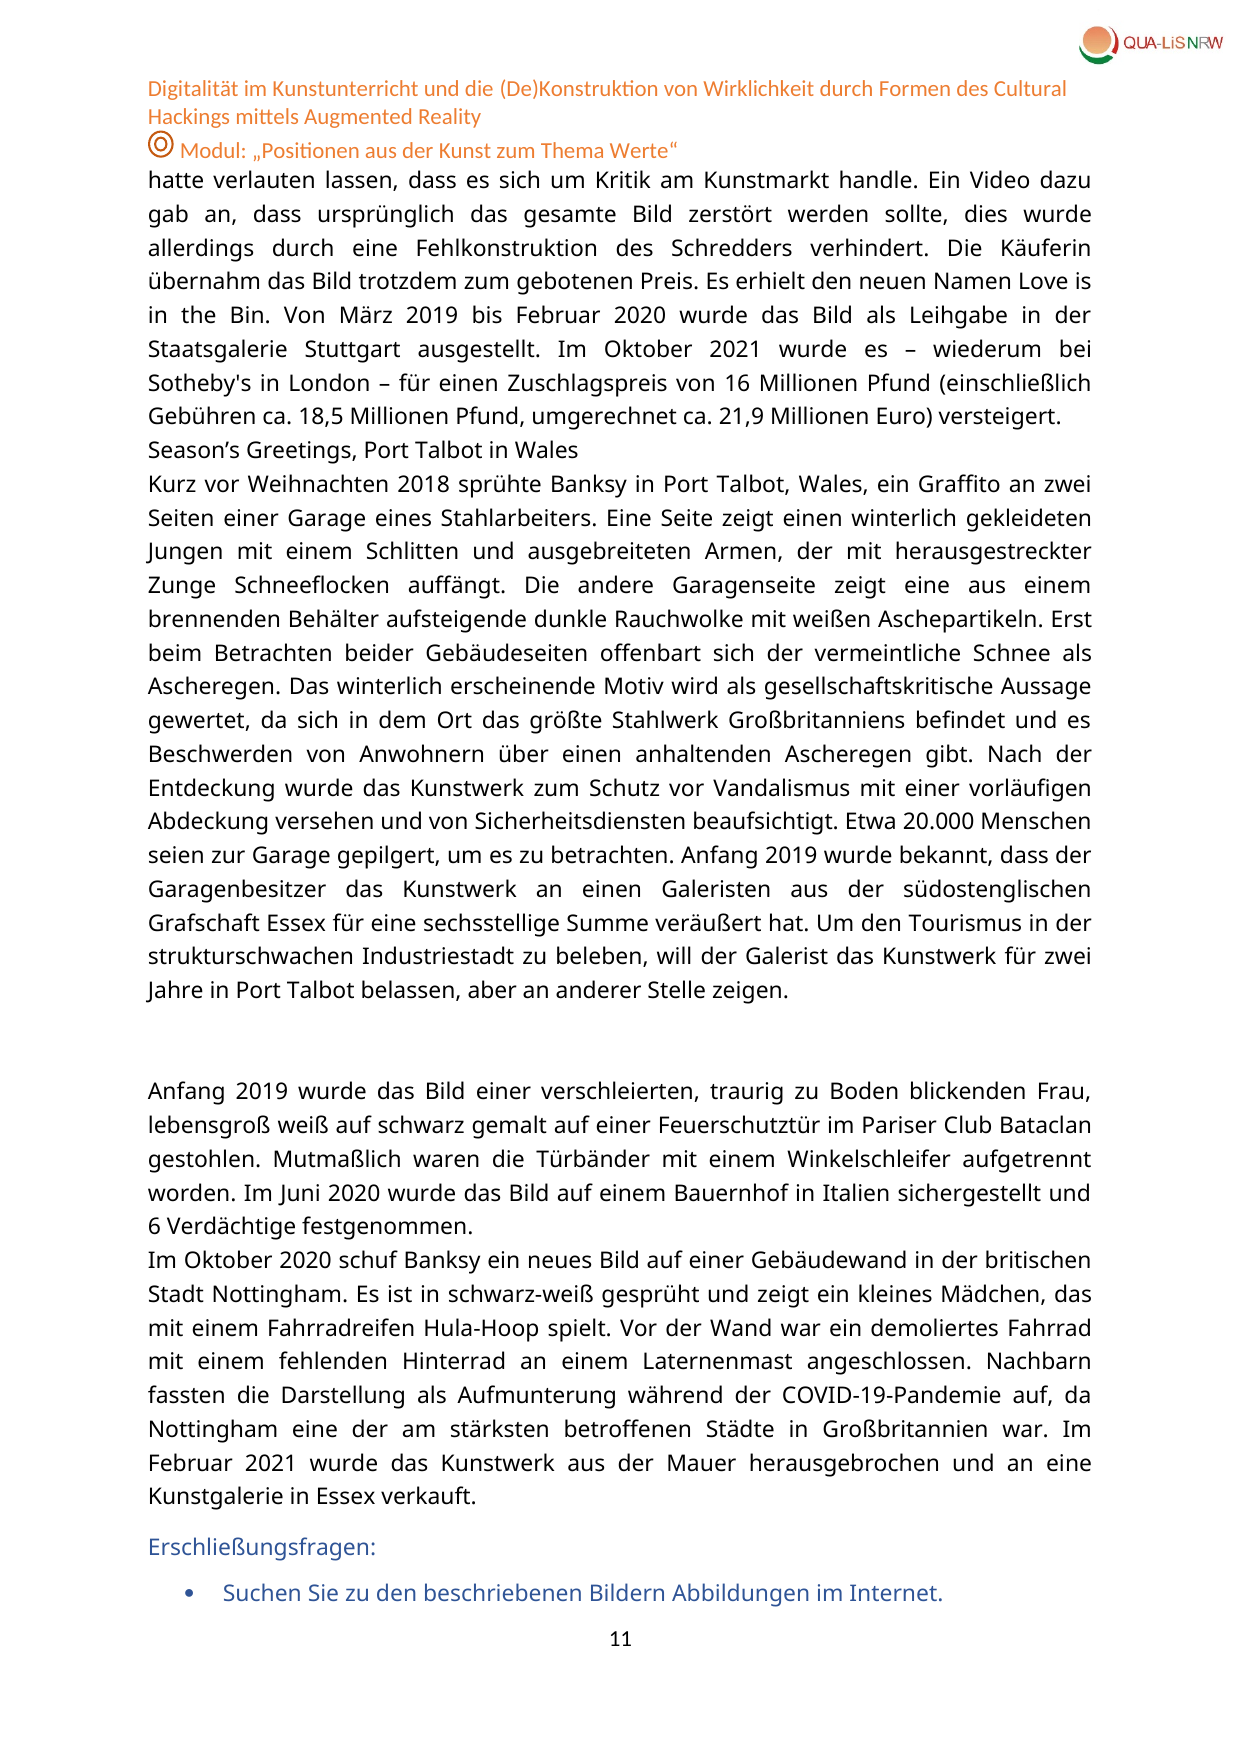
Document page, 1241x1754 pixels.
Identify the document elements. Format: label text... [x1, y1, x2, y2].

list Suchen Sie zu den beschriebenen Bildern Abbildungen im Internet. [185, 1577, 1034, 1608]
text Kurz vor Weihnachten 2018 sprühte Banksy in Port Talbot, Wales, ein Graffito an zwei Seiten einer Garage eines Stahlarbeiters. Eine Seite zeigt einen winterlich gekleideten Jungen mit einem Schlitten und ausgebreiteten Armen, der mit herausgestreckter Zunge Schneeflocken auffängt. Die andere Garagenseite zeigt eine aus einem brennenden Behälter aufsteigende dunkle Rauchwolke mit weißen Aschepartikeln. Erst beim Betrachten beider Gebäudeseiten offenbart sich der vermeintliche Schnee als Ascheregen. Das winterlich erscheinende Motiv wird als gesellschaftskritische Aussage gewertet, da sich in dem Ort das größte Stahlwerk Großbritanniens befindet und es Beschwerden von Anwohnern über einen anhaltenden Ascheregen gibt. Nach der Entdeckung wurde das Kunstwerk zum Schutz vor Vandalismus mit einer vorläufigen Abdeckung versehen und von Sicherheitsdiensten beaufsichtigt. Etwa 20.000 Menschen seien zur Garage gepilgert, um es zu betrachten. Anfang 2019 wurde bekannt, dass der Garagenbesitzer das Kunstwerk an einen Galeristen aus der südostenglischen Grafschaft Essex für eine sechsstellige Summe veräußert hat. Um den Tourismus in der strukturschwachen Industriestadt zu beleben, will der Galerist das Kunstwerk für zwei Jahre in Port Talbot belassen, aber an anderer Stelle zeigen. [148, 468, 1093, 1005]
text Im Oktober 2020 schuf Banksy ein neues Bild auf einer Gebäudewand in der britischen Stadt Nottingham. Es ist in schwarz-weiß gesprüht und zeigt ein kleines Mädchen, das mit einem Fahrradreifen Hula-Hoop spielt. Vor der Wand war ein demoliertes Fahrrad mit einem fehlenden Hinterrad an einem Laternenmast angeschlossen. Nachbarn fassten die Darstellung als Aufmunterung während der COVID-19-Pandemie auf, da Nottingham eine der am stärksten betroffenen Städte in Großbritannien war. Im Februar 2021 wurde das Kunstwerk aus der Mauer herausgebrochen und an eine Kunstgalerie in Essex verkauft. [148, 1244, 1093, 1511]
picture [1079, 9, 1227, 82]
text Anfang 2019 wurde das Bild einer verschleierten, traurig zu Boden blickenden Frau, lebensgroß weiß auf schwarz gemalt auf einer Feuerschutztür im Pariser Club Bataclan gestohlen. Mutmaßlich waren die Türbänder mit einem Winkelschleifer aufgetrennt worden. Im Juni 2020 wurde das Bild auf einem Bauernhof in Italien sichergestellt und 6 Verdächtige festgenommen. [148, 1075, 1093, 1241]
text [148, 164, 1093, 431]
text Erschließungsfragen: [148, 1531, 1033, 1562]
text Season’s Greetings, Port Talbot in Wales [148, 434, 1093, 465]
